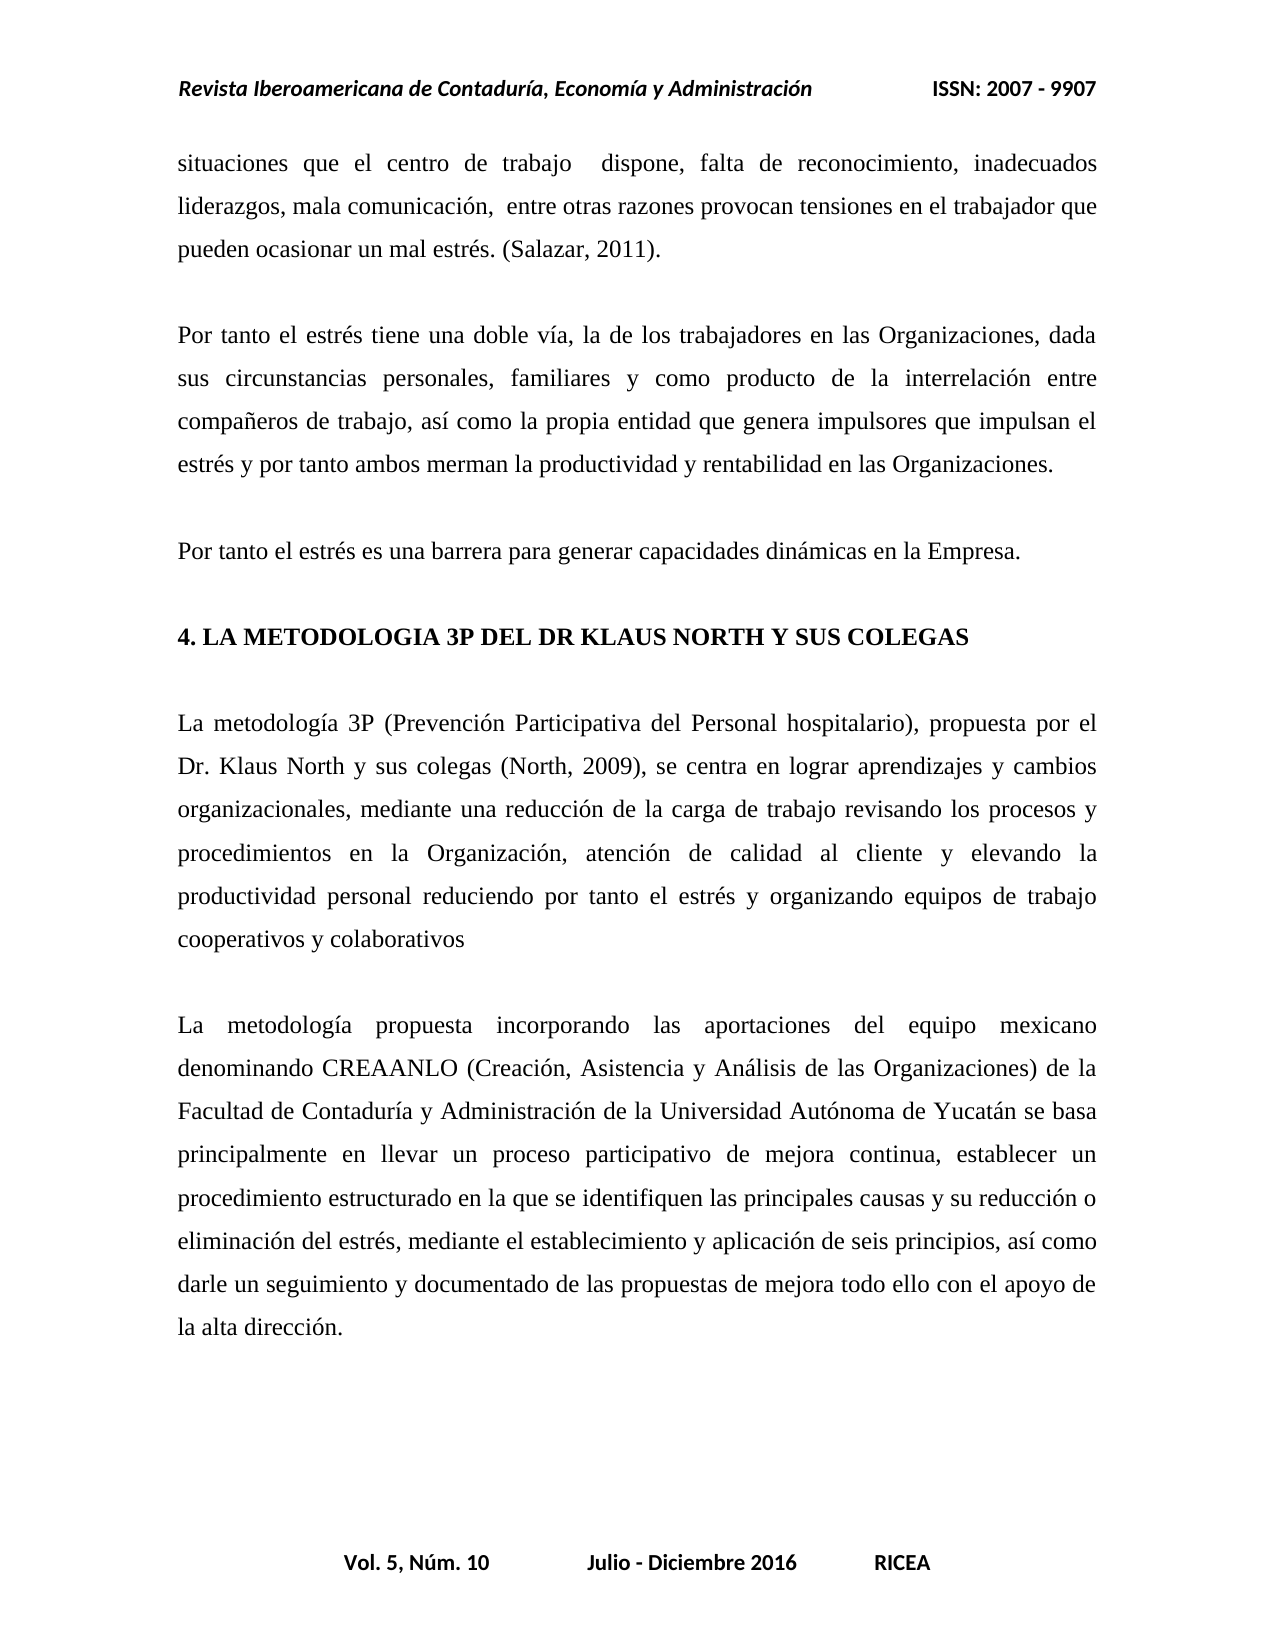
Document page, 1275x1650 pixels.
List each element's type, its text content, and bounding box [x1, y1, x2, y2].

text La metodología propuesta incorporando las aportaciones del equipo mexicano denominando CREAANLO (Creación, Asistencia y Análisis de las Organizaciones) de la Facultad de Contaduría y Administración de la Universidad Autónoma de Yucatán se basa principalmente en llevar un proceso participativo de mejora continua, establecer un procedimiento estructurado en la que se identifiquen las principales causas y su reducción o eliminación del estrés, mediante el establecimiento y aplicación de seis principios, así como darle un seguimiento y documentado de las propuestas de mejora todo ello con el apoyo de la alta dirección. [177, 1010, 1098, 1341]
text 4. LA METODOLOGIA 3P DEL DR KLAUS NORTH Y SUS COLEGAS [177, 622, 1098, 651]
text Por tanto el estrés tiene una doble vía, la de los trabajadores en las Organizaciones, dada sus circunstancias personales, familiares y como producto de la interrelación entre compañeros de trabajo, así como la propia entidad que genera impulsores que impulsan el estrés y por tanto ambos merman la productividad y rentabilidad en las Organizaciones. [177, 320, 1098, 478]
text La metodología 3P (Prevención Participativa del Personal hospitalario), propuesta por el Dr. Klaus North y sus colegas (North, 2009), se centra en lograr aprendizajes y cambios organizacionales, mediante una reducción de la carga de trabajo revisando los procesos y procedimientos en la Organización, atención de calidad al cliente y elevando la productividad personal reduciendo por tanto el estrés y organizando equipos de trabajo cooperativos y colaborativos [177, 708, 1098, 953]
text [177, 148, 1098, 263]
text Por tanto el estrés es una barrera para generar capacidades dinámicas en la Empresa. [177, 536, 1098, 564]
